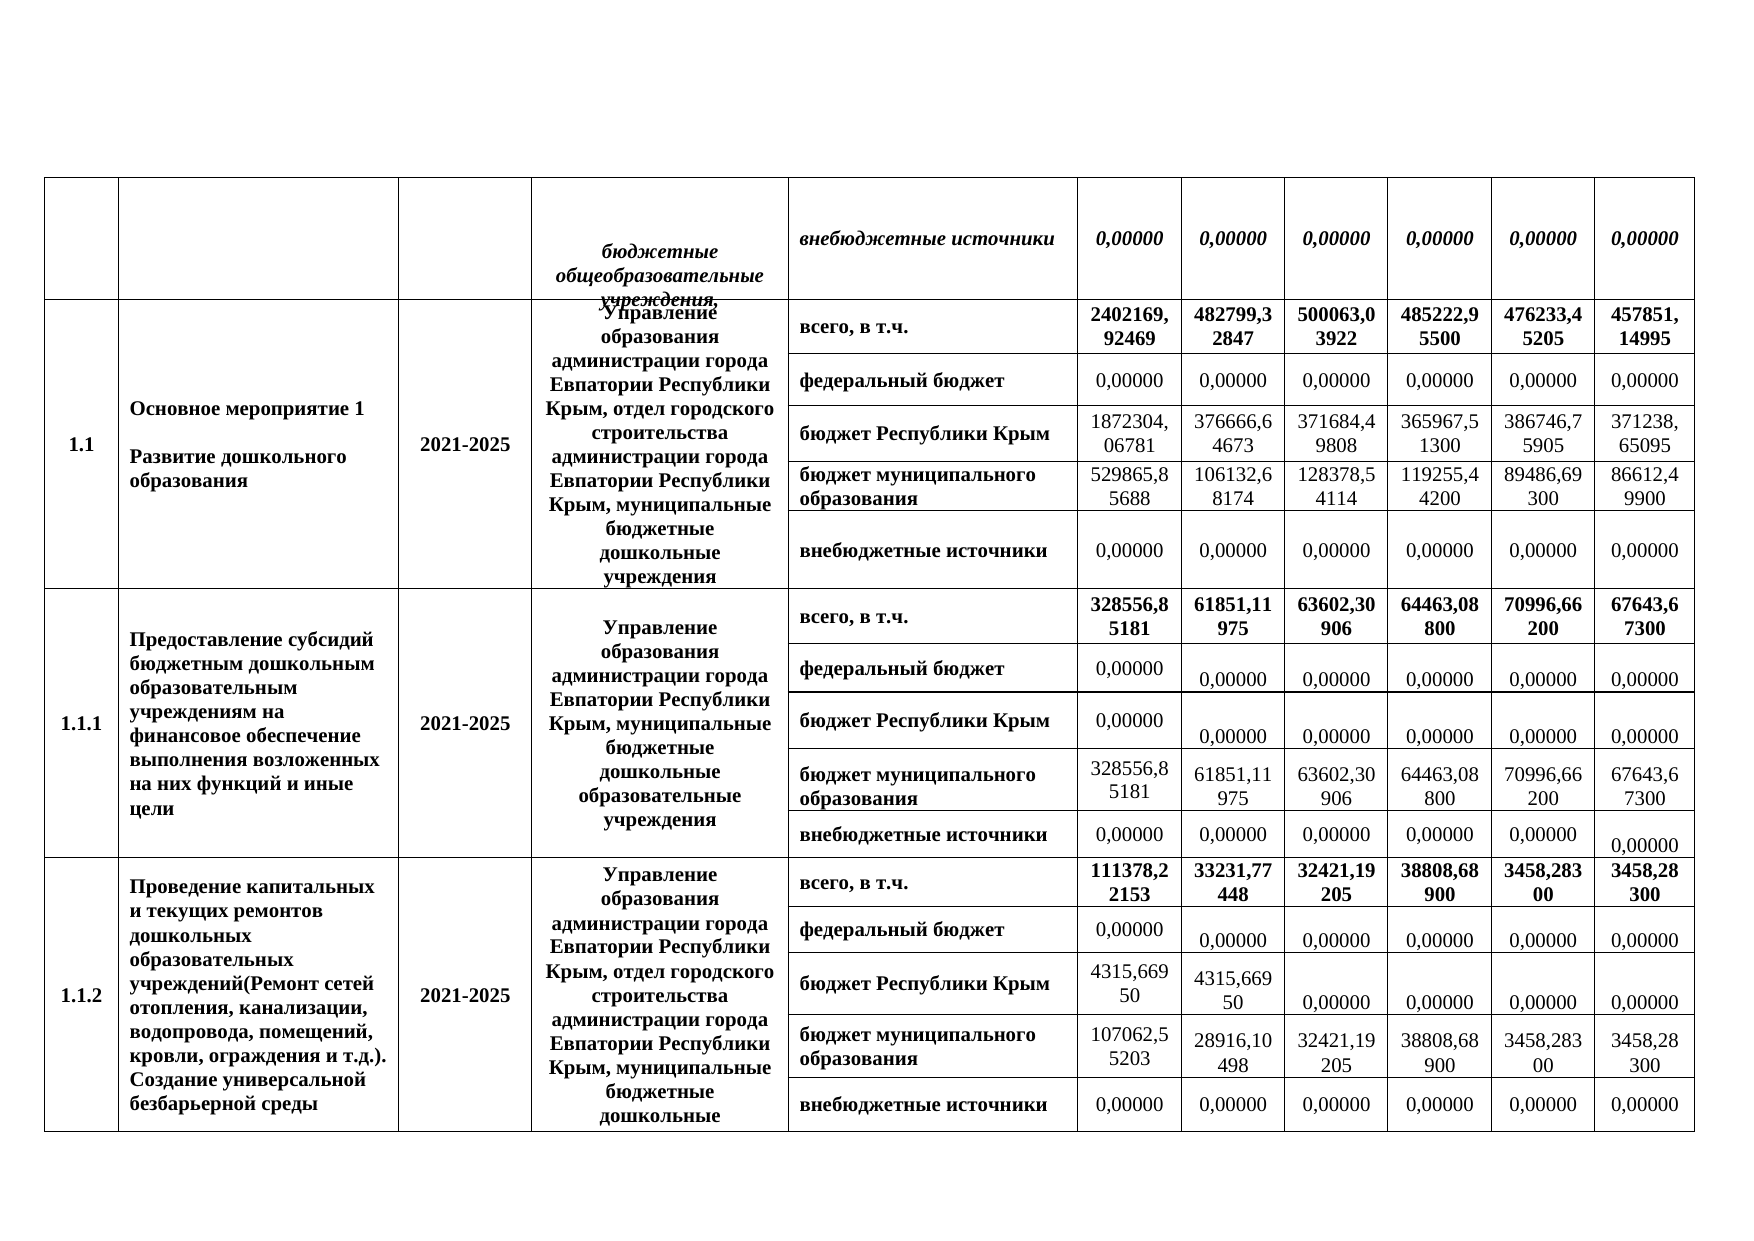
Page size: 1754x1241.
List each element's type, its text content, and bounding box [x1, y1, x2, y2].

table_cell всего, в т.ч. [789, 589, 1077, 643]
table_cell 0,00000 [1078, 511, 1181, 588]
table_cell 2021-2025 [399, 300, 531, 588]
table_cell 529865,85688 [1078, 462, 1181, 510]
table_cell внебюджетные источники [789, 811, 1077, 857]
table_cell 0,00000 [1182, 811, 1284, 857]
table_cell 0,00000 [1285, 953, 1387, 1014]
table_cell 128378,54114 [1285, 462, 1387, 510]
table_cell 0,00000 [1285, 907, 1387, 952]
table_cell 2021-2025 [399, 858, 531, 1131]
table_cell всего, в т.ч. [789, 858, 1077, 906]
table_cell 457851,14995 [1595, 300, 1694, 353]
table_cell 1.1.1 [45, 589, 118, 857]
table_cell 38808,68900 [1388, 858, 1491, 906]
table_cell 0,00000 [1492, 1078, 1594, 1131]
table_cell Предоставление субсидий бюджетным дошкольным образовательным учреждениям на финансовое обеспечение выполнения возложенных на них функций и иные цели [119, 589, 398, 857]
table_cell 0,00000 [1595, 178, 1694, 298]
table_cell бюджет Республики Крым [789, 953, 1077, 1014]
table_cell 119255,44200 [1388, 462, 1491, 510]
table_cell 0,00000 [1078, 811, 1181, 857]
table_cell бюджет муниципального образования [789, 462, 1077, 510]
table_cell бюджет муниципального образования [789, 749, 1077, 810]
table_cell 0,00000 [1285, 354, 1387, 405]
table_cell 61851,11975 [1182, 749, 1284, 810]
table_cell 0,00000 [1492, 354, 1594, 405]
table_cell 3458,28300 [1595, 858, 1694, 906]
table_cell 0,00000 [1285, 1078, 1387, 1131]
table_cell 0,00000 [1595, 693, 1694, 748]
table_cell 107062,55203 [1078, 1015, 1181, 1077]
table_cell 0,00000 [1388, 953, 1491, 1014]
table_cell 0,00000 [1595, 1078, 1694, 1131]
table_cell 32421,19205 [1285, 1015, 1387, 1077]
table_cell федеральный бюджет [789, 644, 1077, 691]
table_cell 328556,85181 [1078, 589, 1181, 643]
table_cell 0,00000 [1388, 644, 1491, 691]
table_cell 0,00000 [1388, 693, 1491, 748]
table_cell внебюджетные источники [789, 511, 1077, 588]
table_cell 0,00000 [1388, 1078, 1491, 1131]
table_cell 3458,28300 [1492, 1015, 1594, 1077]
table_cell Управление образования администрации города Евпатории Республики Крым, муниципальные бюджетные дошкольные образовательные учреждения [532, 589, 788, 857]
table_cell 4315,66950 [1078, 953, 1181, 1014]
table_cell 0,00000 [1182, 511, 1284, 588]
table_cell 476233,45205 [1492, 300, 1594, 353]
table_cell федеральный бюджет [789, 354, 1077, 405]
table_cell 1872304,06781 [1078, 406, 1181, 461]
table_cell 0,00000 [1388, 178, 1491, 298]
table_cell 0,00000 [1285, 644, 1387, 691]
table_cell 0,00000 [1285, 811, 1387, 857]
table_cell 2021-2025 [399, 589, 531, 857]
table_cell 0,00000 [1492, 907, 1594, 952]
table_cell 89486,69300 [1492, 462, 1594, 510]
table_cell 0,00000 [1492, 693, 1594, 748]
table_cell 4315,66950 [1182, 953, 1284, 1014]
table_cell 0,00000 [1285, 178, 1387, 298]
table_cell 67643,67300 [1595, 589, 1694, 643]
table_cell Основное мероприятие 1 Развитие дошкольного образования [119, 300, 398, 588]
table_cell 38808,68900 [1388, 1015, 1491, 1077]
table_cell 0,00000 [1182, 907, 1284, 952]
table_cell бюджет муниципального образования [789, 1015, 1077, 1077]
table_cell 61851,11975 [1182, 589, 1284, 643]
table_cell 0,00000 [1492, 644, 1594, 691]
table_cell 0,00000 [1388, 511, 1491, 588]
table_cell 0,00000 [1492, 178, 1594, 298]
table_cell 70996,66200 [1492, 589, 1594, 643]
table_cell 0,00000 [1182, 178, 1284, 298]
table_cell 0,00000 [1595, 354, 1694, 405]
table_cell 386746,75905 [1492, 406, 1594, 461]
table_cell Управление образования администрации города Евпатории Республики Крым, отдел городского строительства администрации города Евпатории Республики Крым, муниципальные бюджетные дошкольные образовательные учреждения [532, 858, 788, 1131]
table_cell внебюджетные источники [789, 178, 1077, 298]
table_cell 0,00000 [1078, 354, 1181, 405]
table_cell 0,00000 [1388, 811, 1491, 857]
table_cell 500063,03922 [1285, 300, 1387, 353]
table_cell 33231,77448 [1182, 858, 1284, 906]
table_cell всего, в т.ч. [789, 300, 1077, 353]
table_cell 482799,32847 [1182, 300, 1284, 353]
table_cell 106132,68174 [1182, 462, 1284, 510]
table_cell 371238,65095 [1595, 406, 1694, 461]
table_cell Управление образования администрации города Евпатории Республики Крым, отдел городского строительства администрации города Евпатории Республики Крым, муниципальные бюджетные дошкольные учреждения [532, 300, 788, 588]
table_cell 0,00000 [1182, 693, 1284, 748]
table_cell 0,00000 [1492, 953, 1594, 1014]
table_cell бюджет Республики Крым [789, 406, 1077, 461]
table_cell 0,00000 [1285, 511, 1387, 588]
table_cell 371684,49808 [1285, 406, 1387, 461]
table_cell 2402169,92469 [1078, 300, 1181, 353]
table_cell 0,00000 [1078, 178, 1181, 298]
table_cell Проведение капитальных и текущих ремонтов дошкольных образовательных учреждений(Ремонт сетей отопления, канализации, водопровода, помещений, кровли, ограждения и т.д.). Создание универсальной безбарьерной среды [119, 858, 398, 1131]
table_cell 63602,30906 [1285, 589, 1387, 643]
table_cell 0,00000 [1595, 811, 1694, 857]
table_cell 0,00000 [1078, 644, 1181, 691]
table_cell 0,00000 [1388, 354, 1491, 405]
table_cell бюджет Республики Крым [789, 693, 1077, 748]
table_cell 3458,28300 [1492, 858, 1594, 906]
table_cell 1.1.2 [45, 858, 118, 1131]
table_cell 28916,10498 [1182, 1015, 1284, 1077]
table_cell 0,00000 [1595, 953, 1694, 1014]
table_cell 485222,95500 [1388, 300, 1491, 353]
table_cell 64463,08800 [1388, 749, 1491, 810]
table_cell 0,00000 [1285, 693, 1387, 748]
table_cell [789, 1078, 1077, 1131]
table_cell 365967,51300 [1388, 406, 1491, 461]
table_cell 0,00000 [1182, 644, 1284, 691]
table_cell 0,00000 [1492, 811, 1594, 857]
table_cell 86612,49900 [1595, 462, 1694, 510]
table_cell 1.1 [45, 300, 118, 588]
table_cell 63602,30906 [1285, 749, 1387, 810]
table_cell 111378,22153 [1078, 858, 1181, 906]
table_cell 64463,08800 [1388, 589, 1491, 643]
table_cell 0,00000 [1182, 1078, 1284, 1131]
table_cell федеральный бюджет [789, 907, 1077, 952]
table_cell 32421,19205 [1285, 858, 1387, 906]
table_cell 0,00000 [1078, 693, 1181, 748]
table_cell 0,00000 [1595, 644, 1694, 691]
table_cell 0,00000 [1492, 511, 1594, 588]
table_cell 0,00000 [1182, 354, 1284, 405]
table_cell 0,00000 [1388, 907, 1491, 952]
table_cell 328556,85181 [1078, 749, 1181, 810]
table_cell 3458,28300 [1595, 1015, 1694, 1077]
table_cell 0,00000 [1078, 907, 1181, 952]
table_cell 0,00000 [1595, 907, 1694, 952]
table_cell 70996,66200 [1492, 749, 1594, 810]
table_cell 0,00000 [1078, 1078, 1181, 1131]
table_cell 67643,67300 [1595, 749, 1694, 810]
table_cell 0,00000 [1595, 511, 1694, 588]
table_cell 376666,64673 [1182, 406, 1284, 461]
